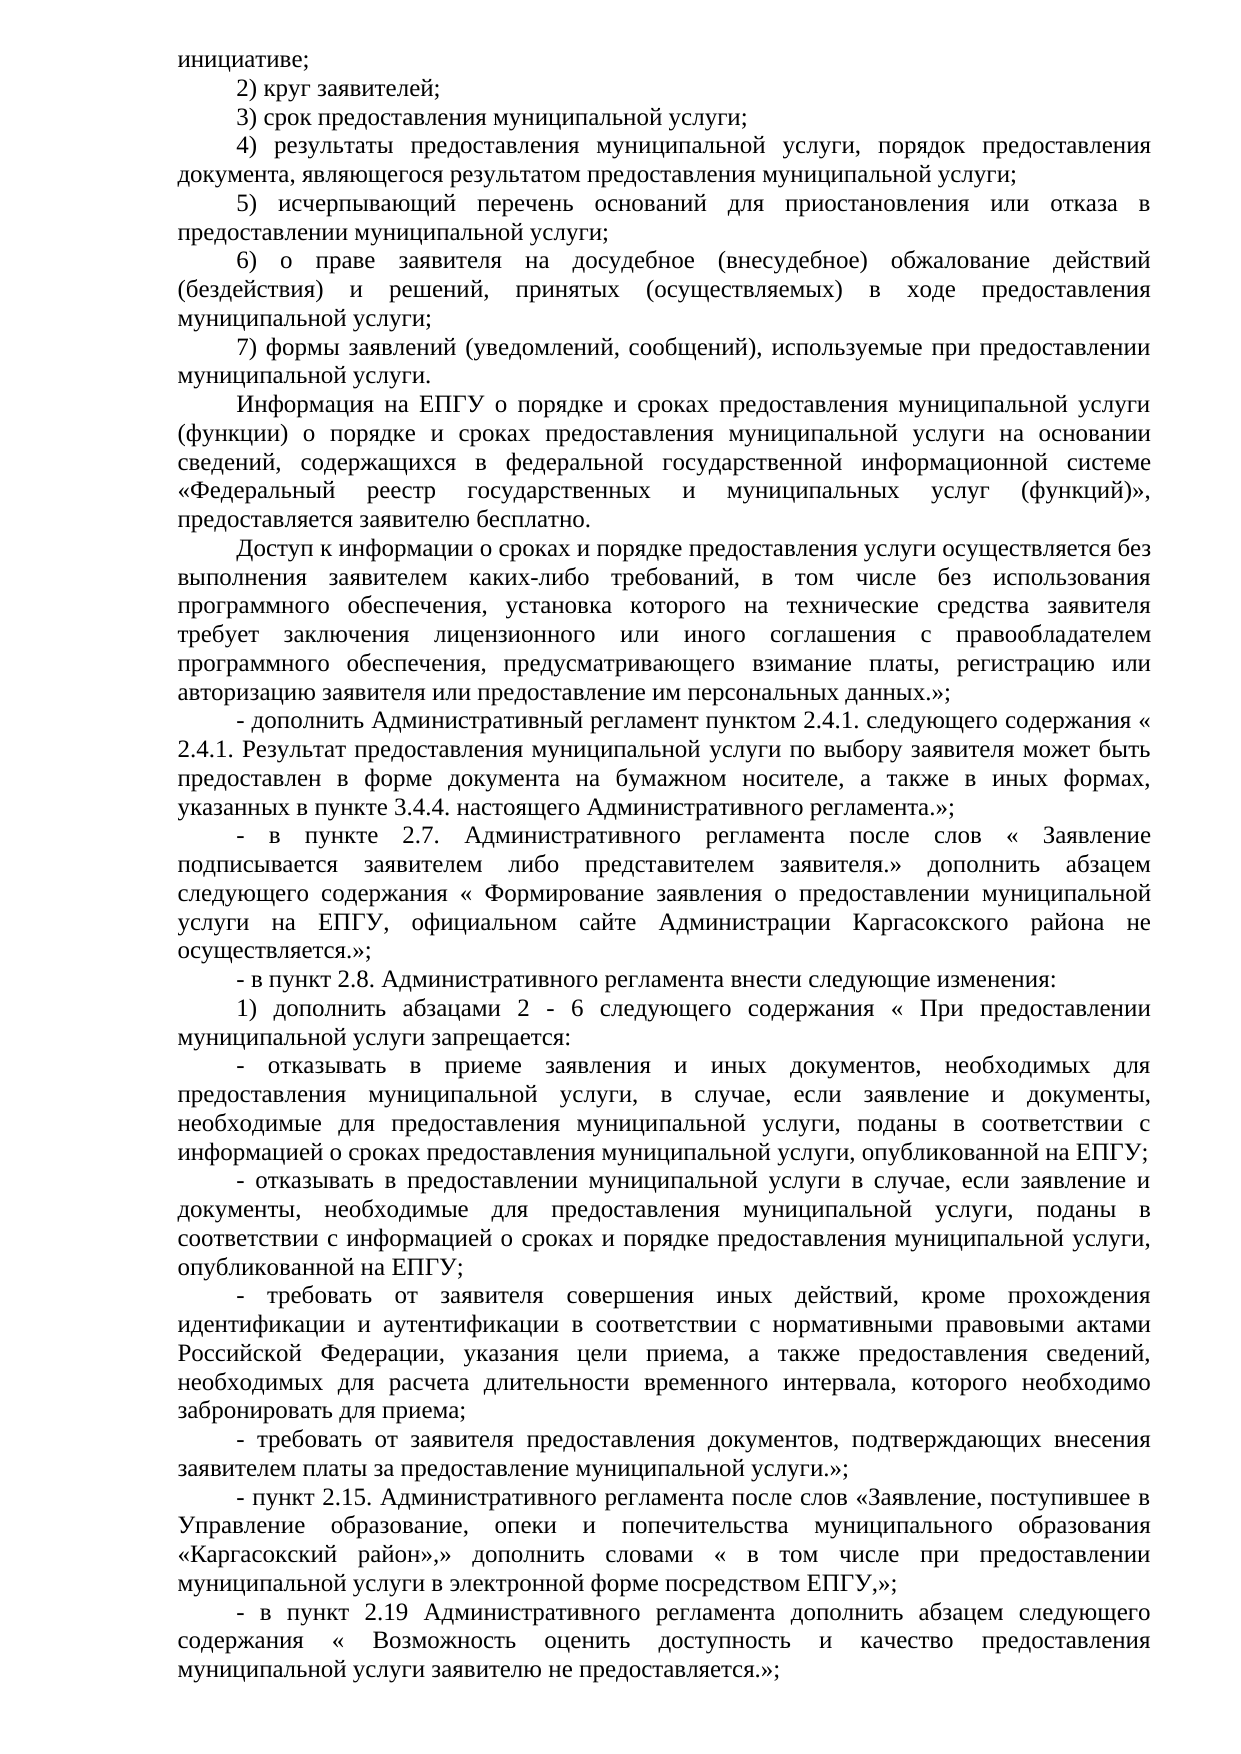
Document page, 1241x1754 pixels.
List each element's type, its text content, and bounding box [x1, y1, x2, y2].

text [177, 44, 1152, 73]
text - пункт 2.15. Административного регламента после слов «Заявление, поступившее в Управление образование, опеки и попечительства муниципального образования «Каргасокский район»,» дополнить словами « в том числе при предоставлении муниципальной услуги в электронной форме посредством ЕПГУ,»; [177, 1482, 1152, 1597]
text Информация на ЕПГУ о порядке и сроках предоставления муниципальной услуги (функции) о порядке и сроках предоставления муниципальной услуги на основании сведений, содержащихся в федеральной государственной информационной системе «Федеральный реестр государственных и муниципальных услуг (функций)», предоставляется заявителю бесплатно. [177, 389, 1152, 533]
text - дополнить Административный регламент пунктом 2.4.1. следующего содержания « 2.4.1. Результат предоставления муниципальной услуги по выбору заявителя может быть предоставлен в форме документа на бумажном носителе, а также в иных формах, указанных в пункте 3.4.4. настоящего Административного регламента.»; [177, 706, 1152, 821]
text - отказывать в приеме заявления и иных документов, необходимых для предоставления муниципальной услуги, в случае, если заявление и документы, необходимые для предоставления муниципальной услуги, поданы в соответствии с информацией о сроках предоставления муниципальной услуги, опубликованной на ЕПГУ; [177, 1051, 1152, 1166]
text 1) дополнить абзацами 2 - 6 следующего содержания « При предоставлении муниципальной услуги запрещается: [177, 993, 1152, 1051]
text - в пункте 2.7. Административного регламента после слов « Заявление подписывается заявителем либо представителем заявителя.» дополнить абзацем следующего содержания « Формирование заявления о предоставлении муниципальной услуги на ЕПГУ, официальном сайте Администрации Каргасокского района не осуществляется.»; [177, 821, 1152, 964]
text - в пункт 2.19 Административного регламента дополнить абзацем следующего содержания « Возможность оценить доступность и качество предоставления муниципальной услуги заявителю не предоставляется.»; [177, 1597, 1152, 1683]
text Доступ к информации о сроках и порядке предоставления услуги осуществляется без выполнения заявителем каких-либо требований, в том числе без использования программного обеспечения, установка которого на технические средства заявителя требует заключения лицензионного или иного соглашения с правообладателем программного обеспечения, предусматривающего взимание платы, регистрацию или авторизацию заявителя или предоставление им персональных данных.»; [177, 533, 1152, 706]
text 3) срок предоставления муниципальной услуги; [177, 102, 1152, 131]
text 4) результаты предоставления муниципальной услуги, порядок предоставления документа, являющегося результатом предоставления муниципальной услуги; [177, 131, 1152, 188]
text - в пункт 2.8. Административного регламента внести следующие изменения: [177, 964, 1152, 993]
text - отказывать в предоставлении муниципальной услуги в случае, если заявление и документы, необходимые для предоставления муниципальной услуги, поданы в соответствии с информацией о сроках и порядке предоставления муниципальной услуги, опубликованной на ЕПГУ; [177, 1166, 1152, 1281]
text - требовать от заявителя предоставления документов, подтверждающих внесения заявителем платы за предоставление муниципальной услуги.»; [177, 1424, 1152, 1482]
text 2) круг заявителей; [177, 73, 1152, 102]
text 5) исчерпывающий перечень оснований для приостановления или отказа в предоставлении муниципальной услуги; [177, 188, 1152, 246]
text 6) о праве заявителя на досудебное (внесудебное) обжалование действий (бездействия) и решений, принятых (осуществляемых) в ходе предоставления муниципальной услуги; [177, 246, 1152, 332]
text - требовать от заявителя совершения иных действий, кроме прохождения идентификации и аутентификации в соответствии с нормативными правовыми актами Российской Федерации, указания цели приема, а также предоставления сведений, необходимых для расчета длительности временного интервала, которого необходимо забронировать для приема; [177, 1281, 1152, 1424]
text 7) формы заявлений (уведомлений, сообщений), используемые при предоставлении муниципальной услуги. [177, 332, 1152, 389]
